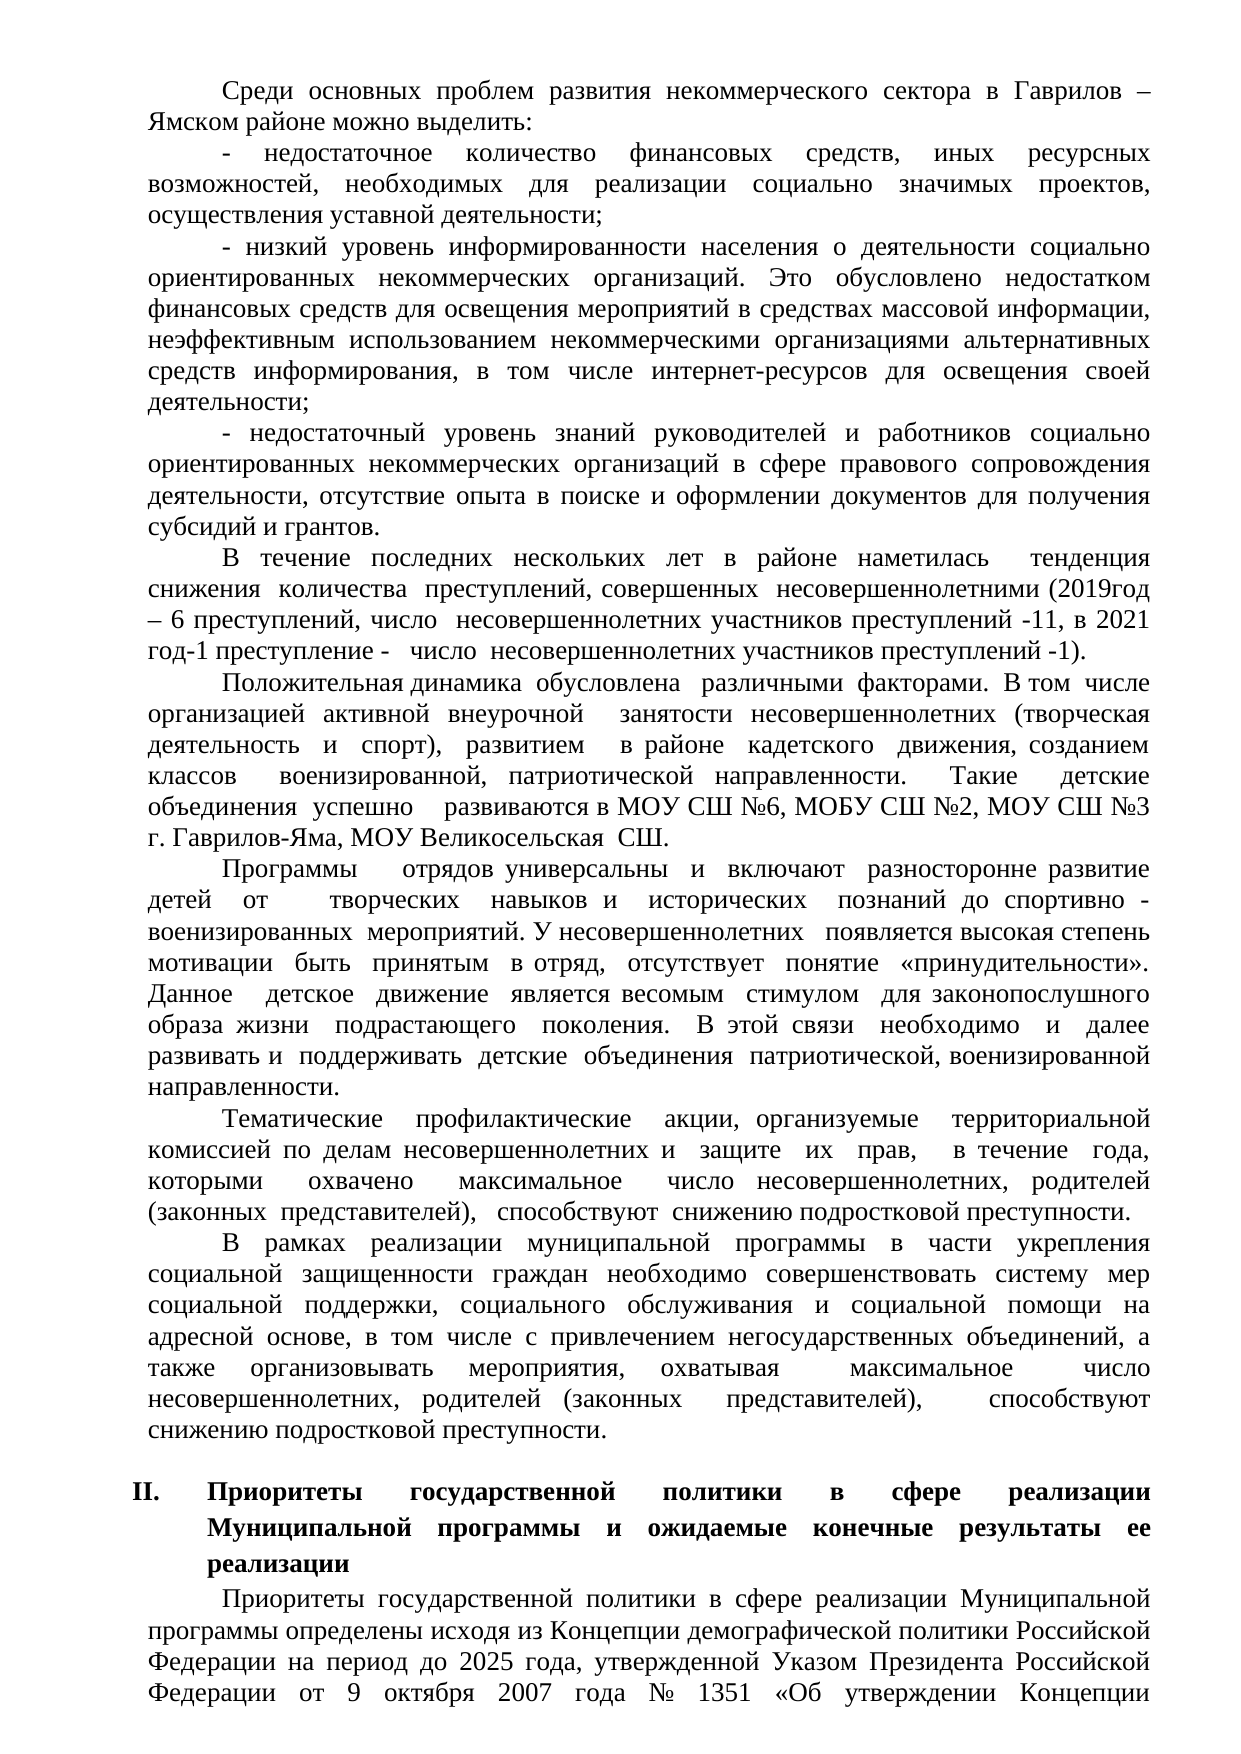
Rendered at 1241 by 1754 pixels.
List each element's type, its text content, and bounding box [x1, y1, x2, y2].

text В течение последних нескольких лет в районе наметилась тенденция снижения количества преступлений, совершенных несовершеннолетними (2019год – 6 преступлений, число несовершеннолетних участников преступлений -11, в 2021 год-1 преступление - число несовершеннолетних участников преступлений -1). [148, 541, 1152, 666]
list Приоритеты государственной политики в сфере реализации Муниципальной программы и ожидаемые конечные результаты ее реализации [132, 1475, 1152, 1578]
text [148, 1583, 1152, 1707]
text Среди основных проблем развития некоммерческого сектора в Гаврилов – Ямском районе можно выделить: [148, 74, 1152, 136]
text - низкий уровень информированности населения о деятельности социально ориентированных некоммерческих организаций. Это обусловлено недостатком финансовых средств для освещения мероприятий в средствах массовой информации, неэффективным использованием некоммерческими организациями альтернативных средств информирования, в том числе интернет-ресурсов для освещения своей деятельности; [148, 229, 1152, 416]
text Положительная динамика обусловлена различными факторами. В том числе организацией активной внеурочной занятости несовершеннолетних (творческая деятельность и спорт), развитием в районе кадетского движения, созданием классов военизированной, патриотической направленности. Такие детские объединения успешно развиваются в МОУ СШ №6, МОБУ СШ №2, МОУ СШ №3 г. Гаврилов-Яма, МОУ Великосельская СШ. [148, 666, 1152, 852]
text Тематические профилактические акции, организуемые территориальной комиссией по делам несовершеннолетних и защите их прав, в течение года, которыми охвачено максимальное число несовершеннолетних, родителей (законных представителей), способствуют снижению подростковой преступности. [148, 1102, 1152, 1226]
text В рамках реализации муниципальной программы в части укрепления социальной защищенности граждан необходимо совершенствовать систему мер социальной поддержки, социального обслуживания и социальной помощи на адресной основе, в том числе с привлечением негосударственных объединений, а также организовывать мероприятия, охватывая максимальное число несовершеннолетних, родителей (законных представителей), способствуют снижению подростковой преступности. [148, 1226, 1152, 1444]
text - недостаточное количество финансовых средств, иных ресурсных возможностей, необходимых для реализации социально значимых проектов, осуществления уставной деятельности; [148, 136, 1152, 229]
text Программы отрядов универсальны и включают разносторонне развитие детей от творческих навыков и исторических познаний до спортивно - военизированных мероприятий. У несовершеннолетних появляется высокая степень мотивации быть принятым в отряд, отсутствует понятие «принудительности». Данное детское движение является весомым стимулом для законопослушного образа жизни подрастающего поколения. В этой связи необходимо и далее развивать и поддерживать детские объединения патриотической, военизированной направленности. [148, 852, 1152, 1102]
text - недостаточный уровень знаний руководителей и работников социально ориентированных некоммерческих организаций в сфере правового сопровождения деятельности, отсутствие опыта в поиске и оформлении документов для получения субсидий и грантов. [148, 416, 1152, 541]
